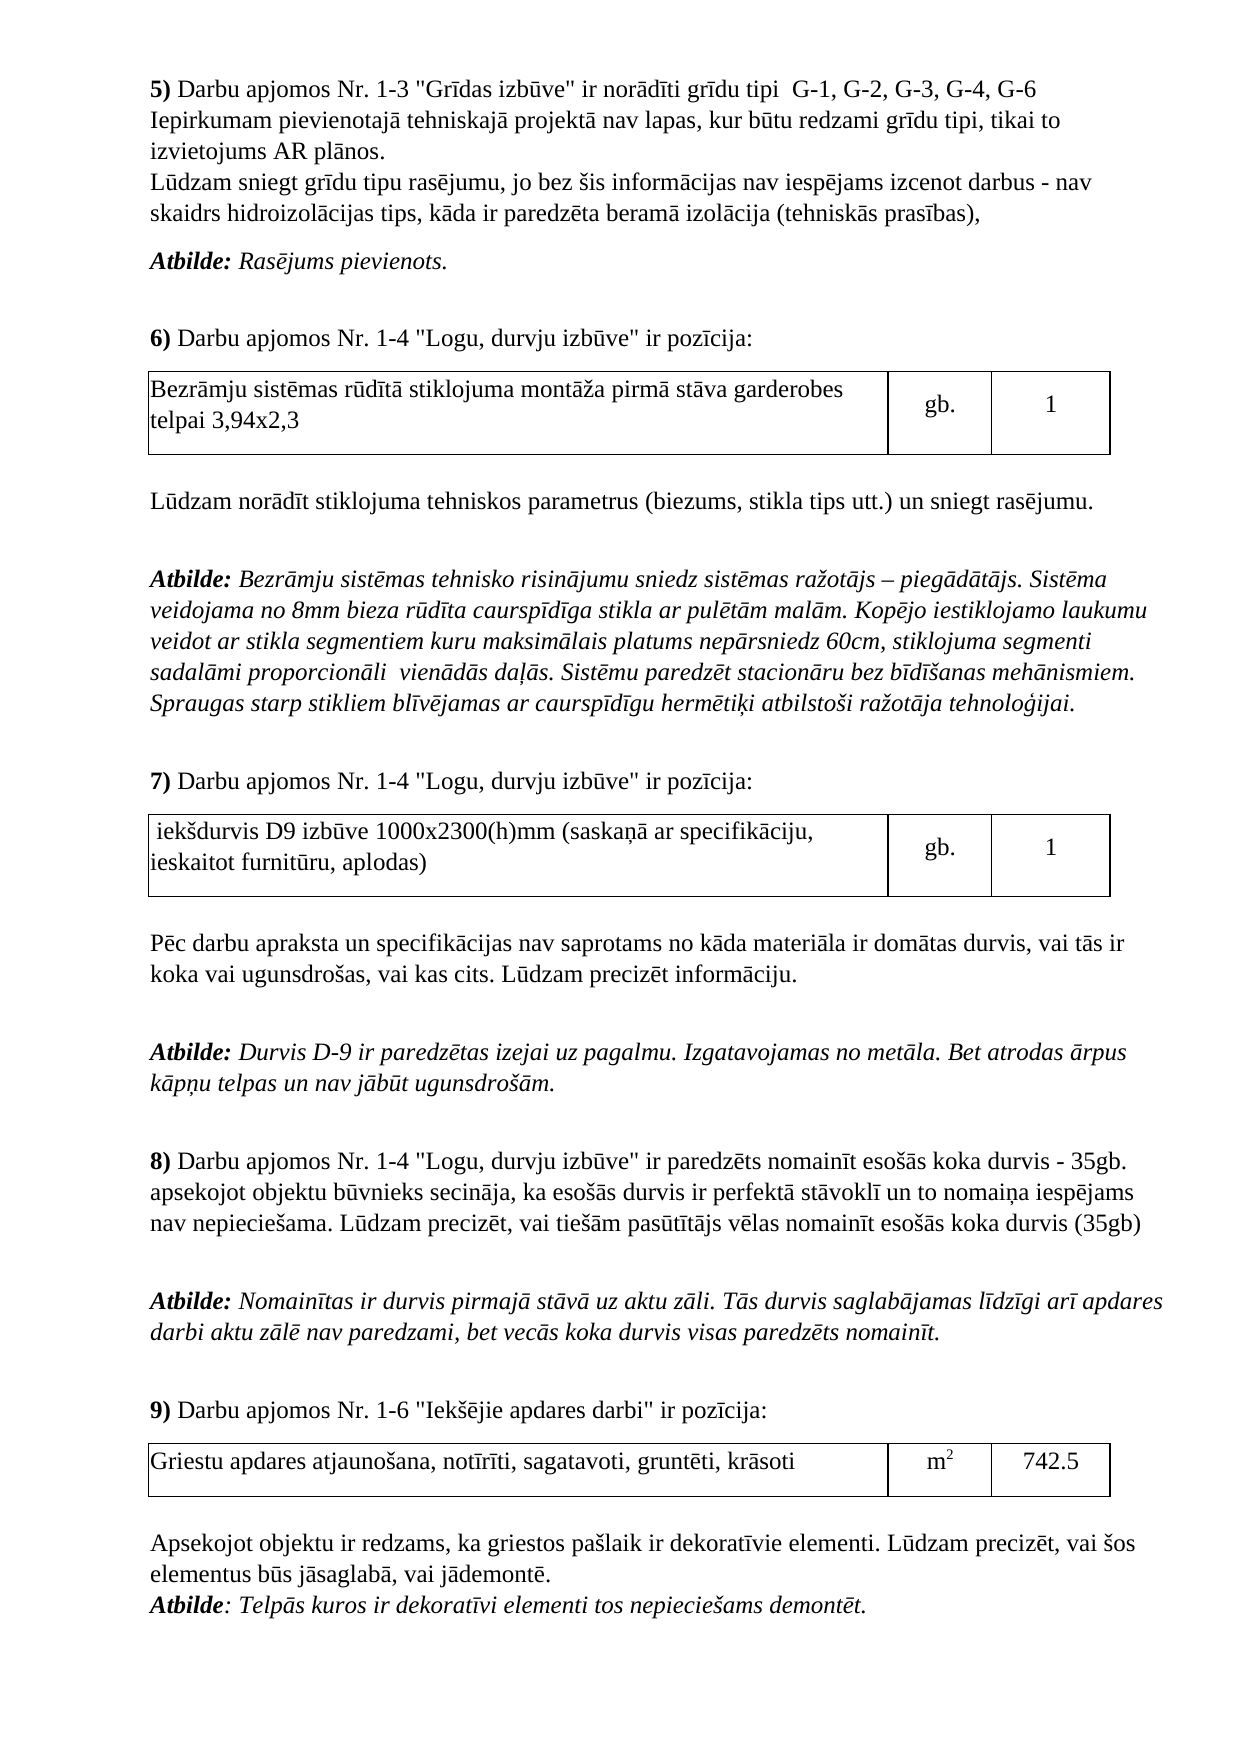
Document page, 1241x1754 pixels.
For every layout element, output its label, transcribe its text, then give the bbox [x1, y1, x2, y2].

table_header Bezrāmju sistēmas rūdītā stiklojuma montāža pirmā stāva garderobes telpai 3,94x2,3 [149, 372, 887, 454]
text 8) Darbu apjomos Nr. 1-4 "Logu, durvju izbūve" ir paredzēts nomainīt esošās koka durvis - 35gb. apsekojot objektu būvnieks secināja, ka esošās durvis ir perfektā stāvoklī un to nomaiņa iespējams nav nepieciešama. Lūdzam precizēt, vai tiešām pasūtītājs vēlas nomainīt esošās koka durvis (35gb) [150, 1146, 1167, 1267]
text 7) Darbu apjomos Nr. 1-4 "Logu, durvju izbūve" ir pozīcija: [150, 766, 1167, 794]
table_header 1 [992, 372, 1109, 454]
text Atbilde: Rasējums pievienots. [150, 246, 1167, 305]
text Pēc darbu apraksta un specifikācijas nav saprotams no kāda materiāla ir domātas durvis, vai tās ir koka vai ugunsdrošas, vai kas cits. Lūdzam precizēt informāciju. [150, 897, 1167, 1018]
text 9) Darbu apjomos Nr. 1-6 "Iekšējie apdares darbi" ir pozīcija: [150, 1395, 1167, 1423]
text Lūdzam norādīt stiklojuma tehniskos parametrus (biezums, stikla tips utt.) un sniegt rasējumu. [150, 455, 1167, 545]
table_header 1 [992, 815, 1109, 896]
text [150, 1497, 1167, 1618]
table_header Griestu apdares atjaunošana, notīrīti, sagatavoti, gruntēti, krāsoti [149, 1444, 887, 1496]
text 6) Darbu apjomos Nr. 1-4 "Logu, durvju izbūve" ir pozīcija: [150, 323, 1167, 352]
text Atbilde: Nomainītas ir durvis pirmajā stāvā uz aktu zāli. Tās durvis saglabājamas līdzīgi arī apdares darbi aktu zālē nav paredzami, bet vecās koka durvis visas paredzēts nomainīt. [150, 1286, 1167, 1376]
table_header iekšdurvis D9 izbūve 1000x2300(h)mm (saskaņā ar specifikāciju, ieskaitot furnitūru, aplodas) [149, 815, 887, 896]
table_header 742.5 [992, 1444, 1109, 1496]
table_header gb. [889, 815, 991, 896]
table_header m2 [889, 1444, 991, 1496]
table_header gb. [889, 372, 991, 454]
text Atbilde: Bezrāmju sistēmas tehnisko risinājumu sniedz sistēmas ražotājs – piegādātājs. Sistēma veidojama no 8mm bieza rūdīta caurspīdīga stikla ar pulētām malām. Kopējo iestiklojamo laukumu veidot ar stikla segmentiem kuru maksimālais platums nepārsniedz 60cm, stiklojuma segmenti sadalāmi proporcionāli vienādās daļās. Sistēmu paredzēt stacionāru bez bīdīšanas mehānismiem. Spraugas starp stikliem blīvējamas ar caurspīdīgu hermētiķi atbilstoši ražotāja tehnoloģijai. [150, 564, 1167, 747]
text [150, 74, 1167, 227]
text Atbilde: Durvis D-9 ir paredzētas izejai uz pagalmu. Izgatavojamas no metāla. Bet atrodas ārpus kāpņu telpas un nav jābūt ugunsdrošām. [150, 1037, 1167, 1127]
